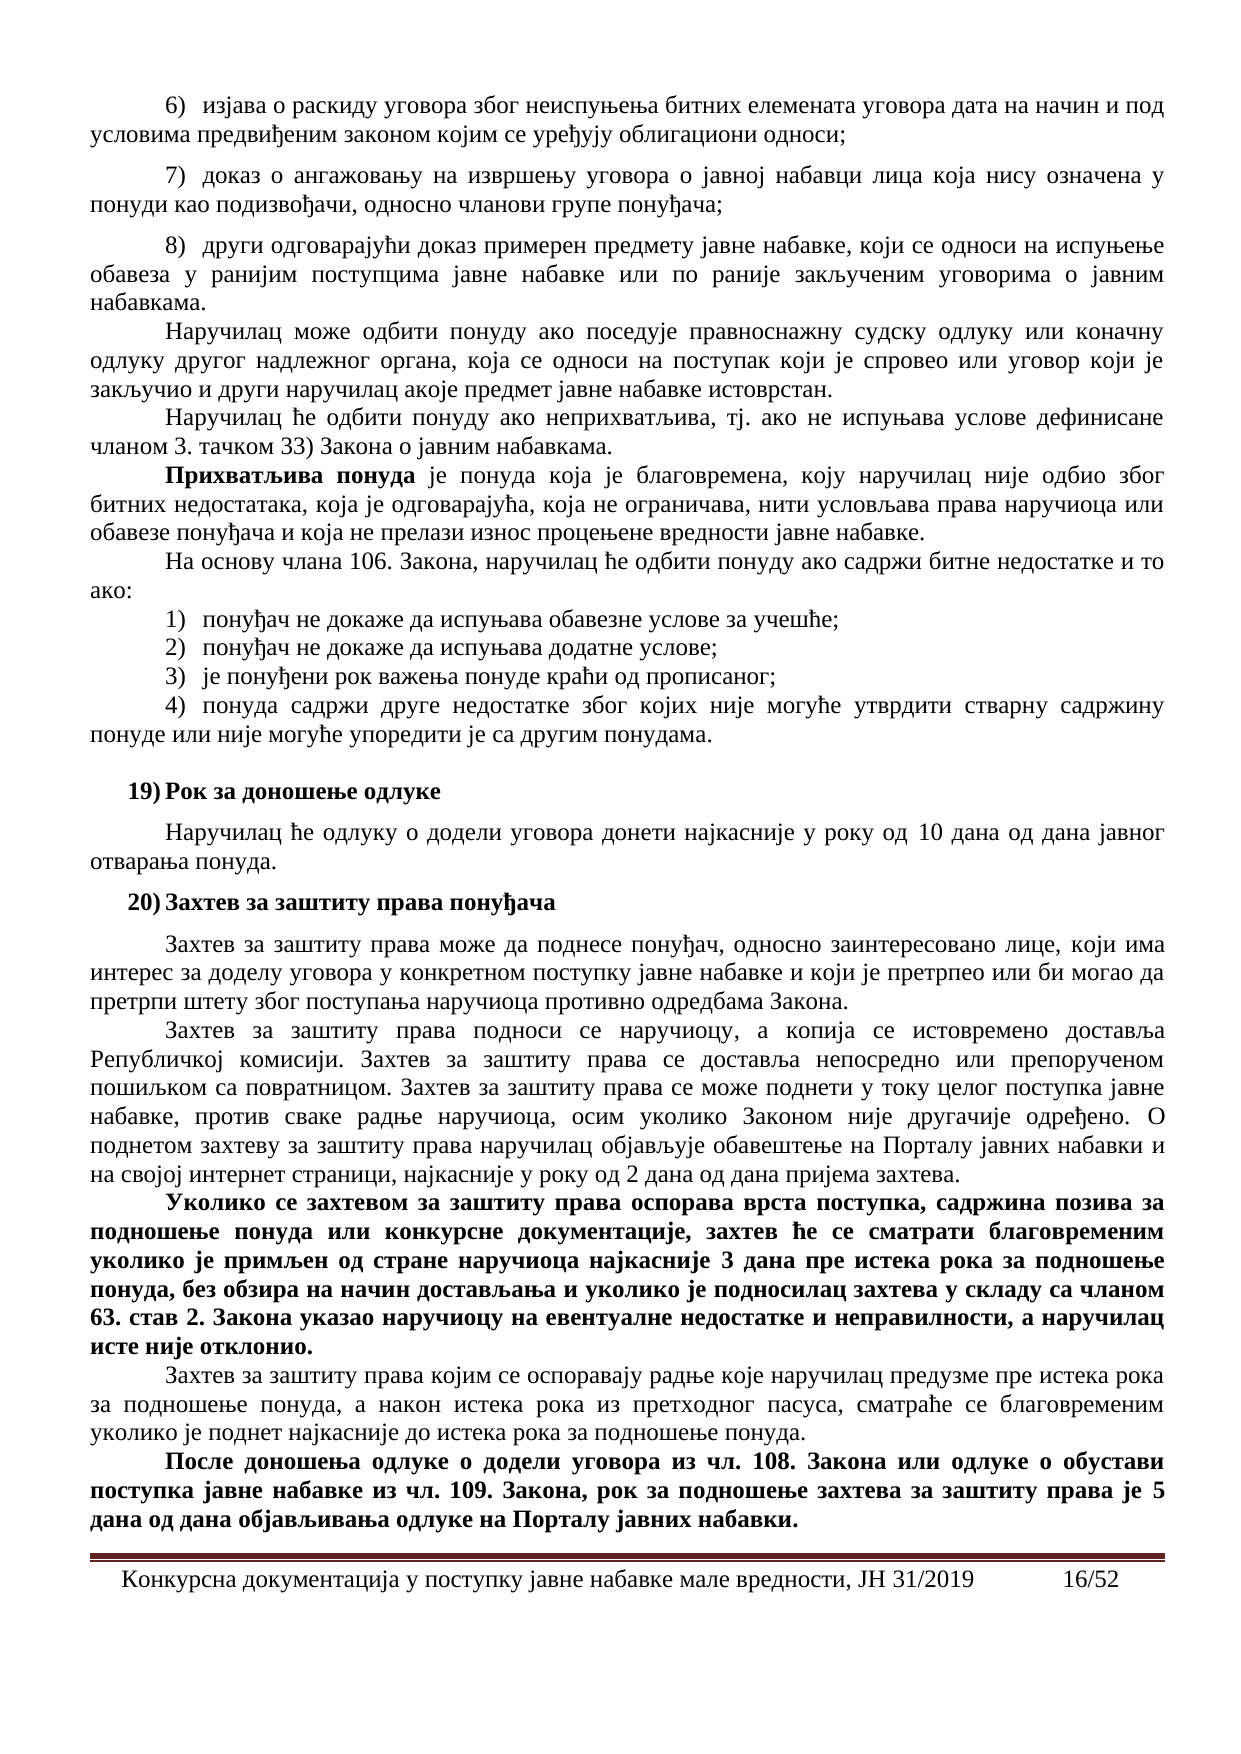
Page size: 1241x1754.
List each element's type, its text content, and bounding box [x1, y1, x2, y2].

text После доношења одлуке о додели уговора из чл. 108. Закона или одлуке о обустави поступка јавне набавке из чл. 109. Закона, рок за подношење захтева за заштиту права је 5 дана од дана објављивања одлуке на Порталу јавних набавки. [90, 1446, 1165, 1532]
text Захтев за заштиту права може да поднесе понуђач, односно заинтересовано лице, који има интерес за доделу уговора у конкретном поступку јавне набавке и који је претрпео или би могао да претрпи штету због поступања наручиоца противно одредбама Закона. [90, 929, 1165, 1015]
text 3) је понуђени рок важења понуде краћи од прописаног; [90, 661, 1165, 690]
list Захтев за заштиту права понуђача [127, 887, 1165, 916]
text На основу члана 106. Закона, наручилац ће одбити понуду ако садржи битне недостатке и то ако: [90, 546, 1165, 604]
text 4) понуда садржи друге недостатке због којих није могуће утврдити стварну садржину понуде или није могуће упоредити је са другим понудама. [90, 690, 1165, 747]
list изјава о раскиду уговора због неиспуњења битних елемената уговора дата на начин и под условима предвиђеним законом којим се уређују облигациони односи; [90, 90, 1165, 147]
text Наручилац ће одбити понуду ако неприхватљива, тј. ако не испуњава услове дефинисане чланом 3. тачком 33) Закона о јавним набавкама. [90, 402, 1165, 460]
text Захтев за заштиту права којим се оспоравају радње које наручилац предузме пре истека рока за подношење понуда, а након истека рока из претходног пасуса, сматраће се благовременим уколико је поднет најкасније до истека рока за подношење понуда. [90, 1360, 1165, 1446]
text Прихватљива понуда је понуда која је благовремена, коју наручилац није одбио због битних недостатака, која је одговарајућа, која не ограничава, нити условљава права наручиоца или обавезе понуђача и која не прелази износ процењене вредности јавне набавке. [90, 460, 1165, 546]
list понуђач не докаже да испуњава обавезне услове за учешће; [165, 604, 1165, 632]
text Уколико се захтевом за заштиту права оспорава врста поступка, садржина позива за подношење понуда или конкурсне документације, захтев ће се сматрати благовременим уколико је примљен од стране наручиоца најкасније 3 дана пре истека рока за подношење понуда, без обзира на начин достављања и уколико је подносилац захтева у складу са чланом 63. став 2. Закона указао наручиоцу на евентуалне недостатке и неправилности, а наручилац исте није отклонио. [90, 1187, 1165, 1360]
text Наручилац ће одлуку о додели уговора донети најкасније у року од 10 дана од дана јавног отварања понуда. [90, 817, 1165, 875]
text Наручилац може одбити понуду ако поседује правноснажну судску одлуку или коначну одлуку другог надлежног органа, која се односи на поступак који је спровео или уговор који је закључио и други наручилац акоје предмет јавне набавке истоврстан. [90, 316, 1165, 402]
text 2) понуђач не докаже да испуњава додатне услове; [90, 632, 1165, 661]
list други одговарајући доказ примерен предмету јавне набавке, који се односи на испуњење обавеза у ранијим поступцима јавне набавке или по раније закљученим уговорима о јавним набавкама. [90, 230, 1165, 316]
text Захтев за заштиту права подноси се наручиоцу, а копија се истовремено доставља Републичкој комисији. Захтев за заштиту права се доставља непосредно или препорученом пошиљком са повратницом. Захтев за заштиту права се може поднети у току целог поступка јавне набавке, против сваке радње наручиоца, осим уколико Законом није другачије одређено. О поднетом захтеву за заштиту права наручилац објављује обавештење на Порталу јавних набавки и на својој интернет страници, најкасније у року од 2 дана од дана пријема захтева. [90, 1015, 1165, 1187]
list Рок за доношење одлуке [127, 776, 1165, 805]
list доказ о ангажовању на извршењу уговора о јавној набавци лица која нису означена у понуди као подизвођачи, односно чланови групе понуђача; [90, 160, 1165, 217]
